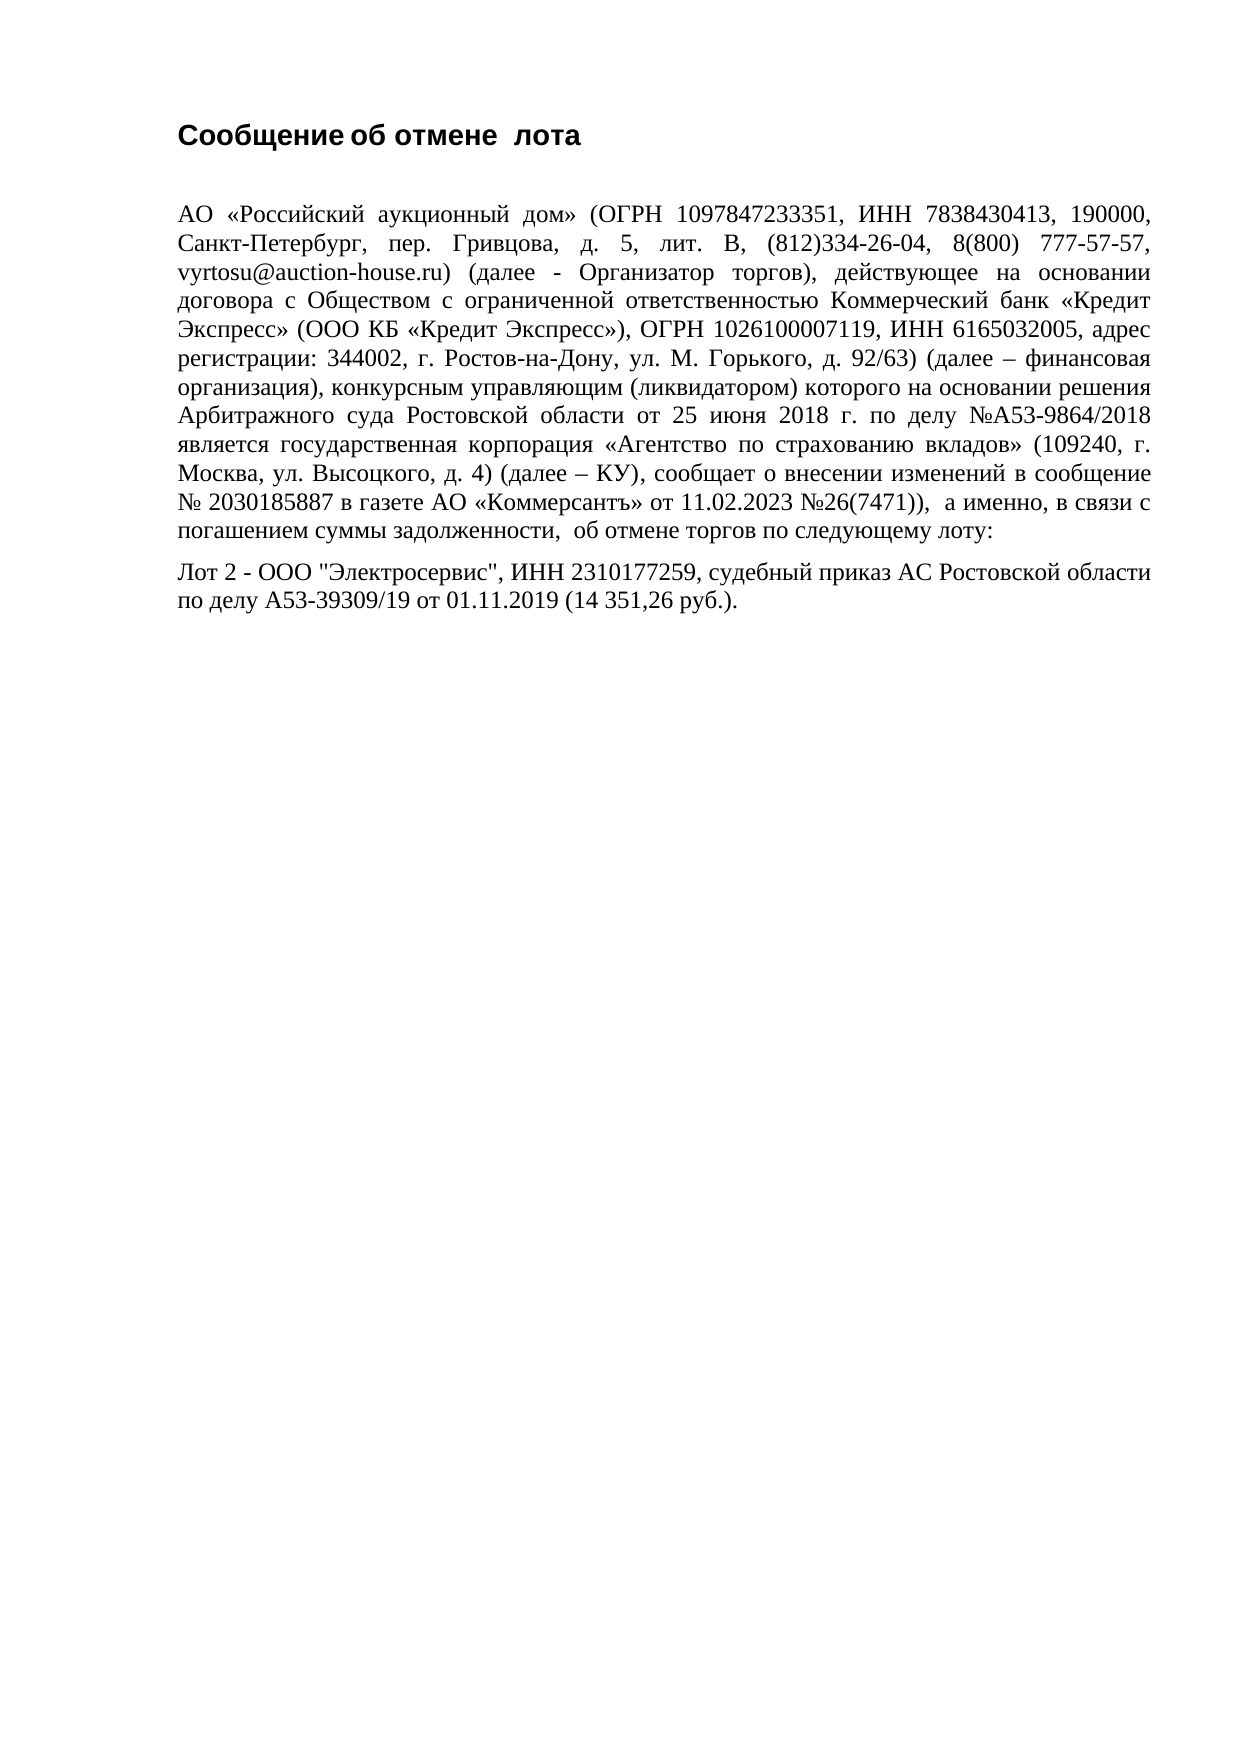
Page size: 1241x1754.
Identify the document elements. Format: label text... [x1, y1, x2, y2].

text АО «Российский аукционный дом» (ОГРН 1097847233351, ИНН 7838430413, 190000, Санкт-Петербург, пер. Гривцова, д. 5, лит. В, (812)334-26-04, 8(800) 777-57-57, vyrtosu@auction-house.ru) (далее - Организатор торгов), действующее на основании договора с Обществом с ограниченной ответственностью Коммерческий банк «Кредит Экспресс» (ООО КБ «Кредит Экспресс»), ОГРН 1026100007119, ИНН 6165032005, адрес регистрации: 344002, г. Ростов-на-Дону, ул. М. Горького, д. 92/63) (далее – финансовая организация), конкурсным управляющим (ликвидатором) которого на основании решения Арбитражного суда Ростовской области от 25 июня 2018 г. по делу №А53-9864/2018 является государственная корпорация «Агентство по страхованию вкладов» (109240, г. Москва, ул. Высоцкого, д. 4) (далее – КУ), сообщает о внесении изменений в сообщение № 2030185887 в газете АО «Коммерсантъ» от 11.02.2023 №26(7471)), а именно, в связи с погашением суммы задолженности, об отмене торгов по следующему лоту: [177, 199, 1152, 544]
text Лот 2 - ООО "Электросервис", ИНН 2310177259, судебный приказ АС Ростовской области по делу А53-39309/19 от 01.11.2019 (14 351,26 руб.). [177, 557, 1152, 614]
text Сообщение об отмене лота [177, 118, 1152, 152]
